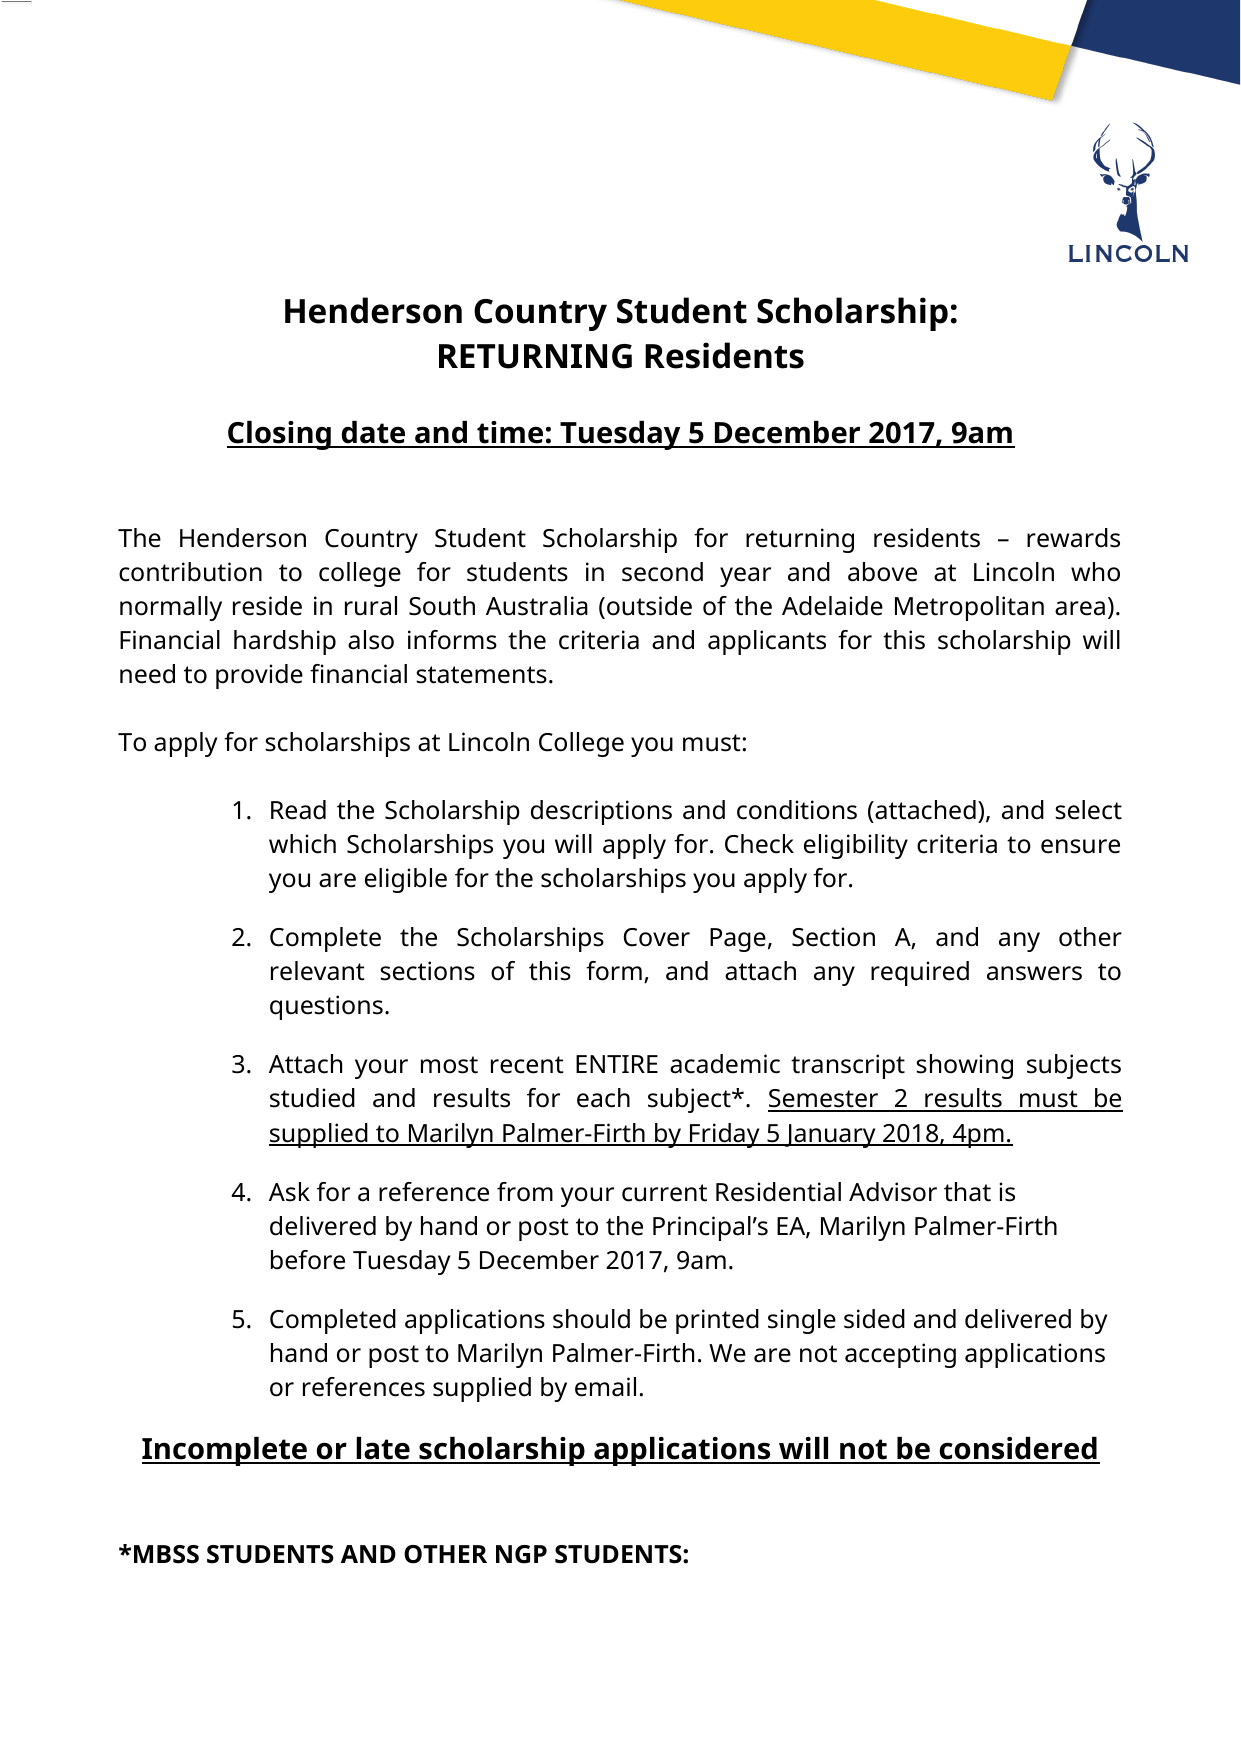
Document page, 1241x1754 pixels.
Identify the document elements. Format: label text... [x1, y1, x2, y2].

text Incomplete or late scholarship applications will not be considered [118, 1429, 1123, 1468]
list Read the Scholarship descriptions and conditions (attached), and select which Scholarships you will apply for. Check eligibility criteria to ensure you are eligible for the scholarships you apply for. [231, 793, 1123, 895]
list Ask for a reference from your current Residential Advisor that is delivered by hand or post to the Principal’s EA, Marilyn Palmer-Firth before Tuesday 5 December 2017, 9am. [231, 1174, 1123, 1276]
list Complete the Scholarships Cover Page, Section A, and any other relevant sections of this form, and attach any required answers to questions. [231, 920, 1123, 1022]
picture [1, 0, 1241, 294]
list Attach your most recent ENTIRE academic transcript showing subjects studied and results for each subject*. Semester 2 results must be supplied to Marilyn Palmer-Firth by Friday 5 January 2018, 4pm. [231, 1047, 1123, 1149]
text *MBSS STUDENTS AND OTHER NGP STUDENTS: [118, 1536, 1123, 1571]
text The Henderson Country Student Scholarship for returning residents – rewards contribution to college for students in second year and above at Lincoln who normally reside in rural South Australia (outside of the Adelaide Metropolitan area). Financial hardship also informs the criteria and applicants for this scholarship will need to provide financial statements. [118, 520, 1123, 691]
text Closing date and time: Tuesday 5 December 2017, 9am [118, 412, 1123, 452]
text Henderson Country Student Scholarship: [118, 287, 1123, 333]
text RETURNING Residents [118, 333, 1123, 378]
list Completed applications should be printed single sided and delivered by hand or post to Marilyn Palmer-Firth. We are not accepting applications or references supplied by email. [231, 1301, 1123, 1404]
text To apply for scholarships at Lincoln College you must: [118, 724, 1123, 759]
